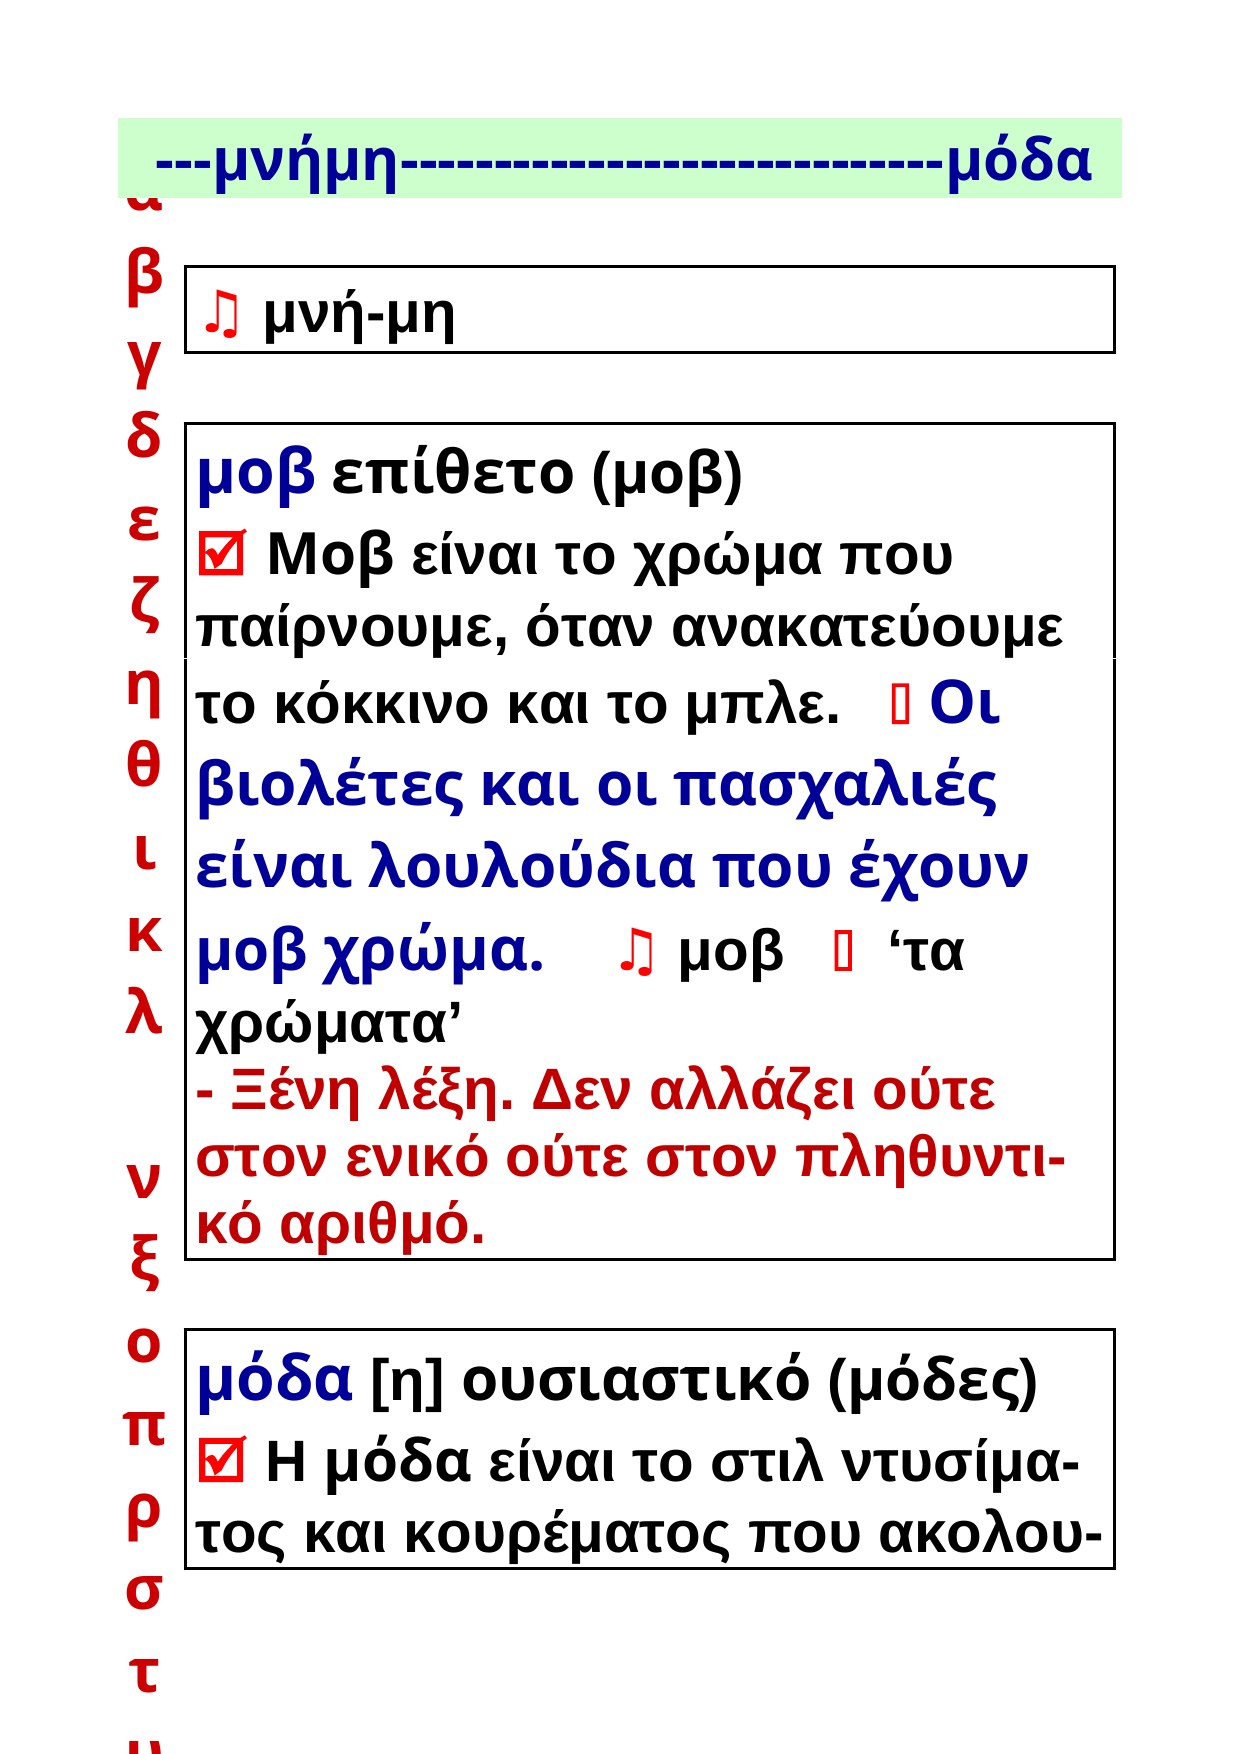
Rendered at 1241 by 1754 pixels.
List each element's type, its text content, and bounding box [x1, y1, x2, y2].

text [187, 1413, 1113, 1567]
text μόδα [η] ουσιαστικό (μόδες) [187, 1331, 1113, 1413]
text το κόκκινο και το μπλε. Οι βιολέτες και οι πασχαλιές είναι λουλούδια που έχουν μοβ χρώμα. ♫ μοβ ‘τα χρώματα’ [185, 658, 1115, 1055]
text Μοβ είναι το χρώμα που παίρνουμε, όταν ανακατεύουμε [187, 507, 1113, 658]
text ♫ μνή-μη [187, 268, 1113, 351]
text - Ξένη λέξη. Δεν αλλάζει ούτε στον ενικό ούτε στον πληθυντι-κό αριθμό. [187, 1055, 1113, 1258]
text μνήμη μόδα [118, 118, 1122, 198]
text μοβ επίθετο (μοβ) [187, 425, 1113, 507]
